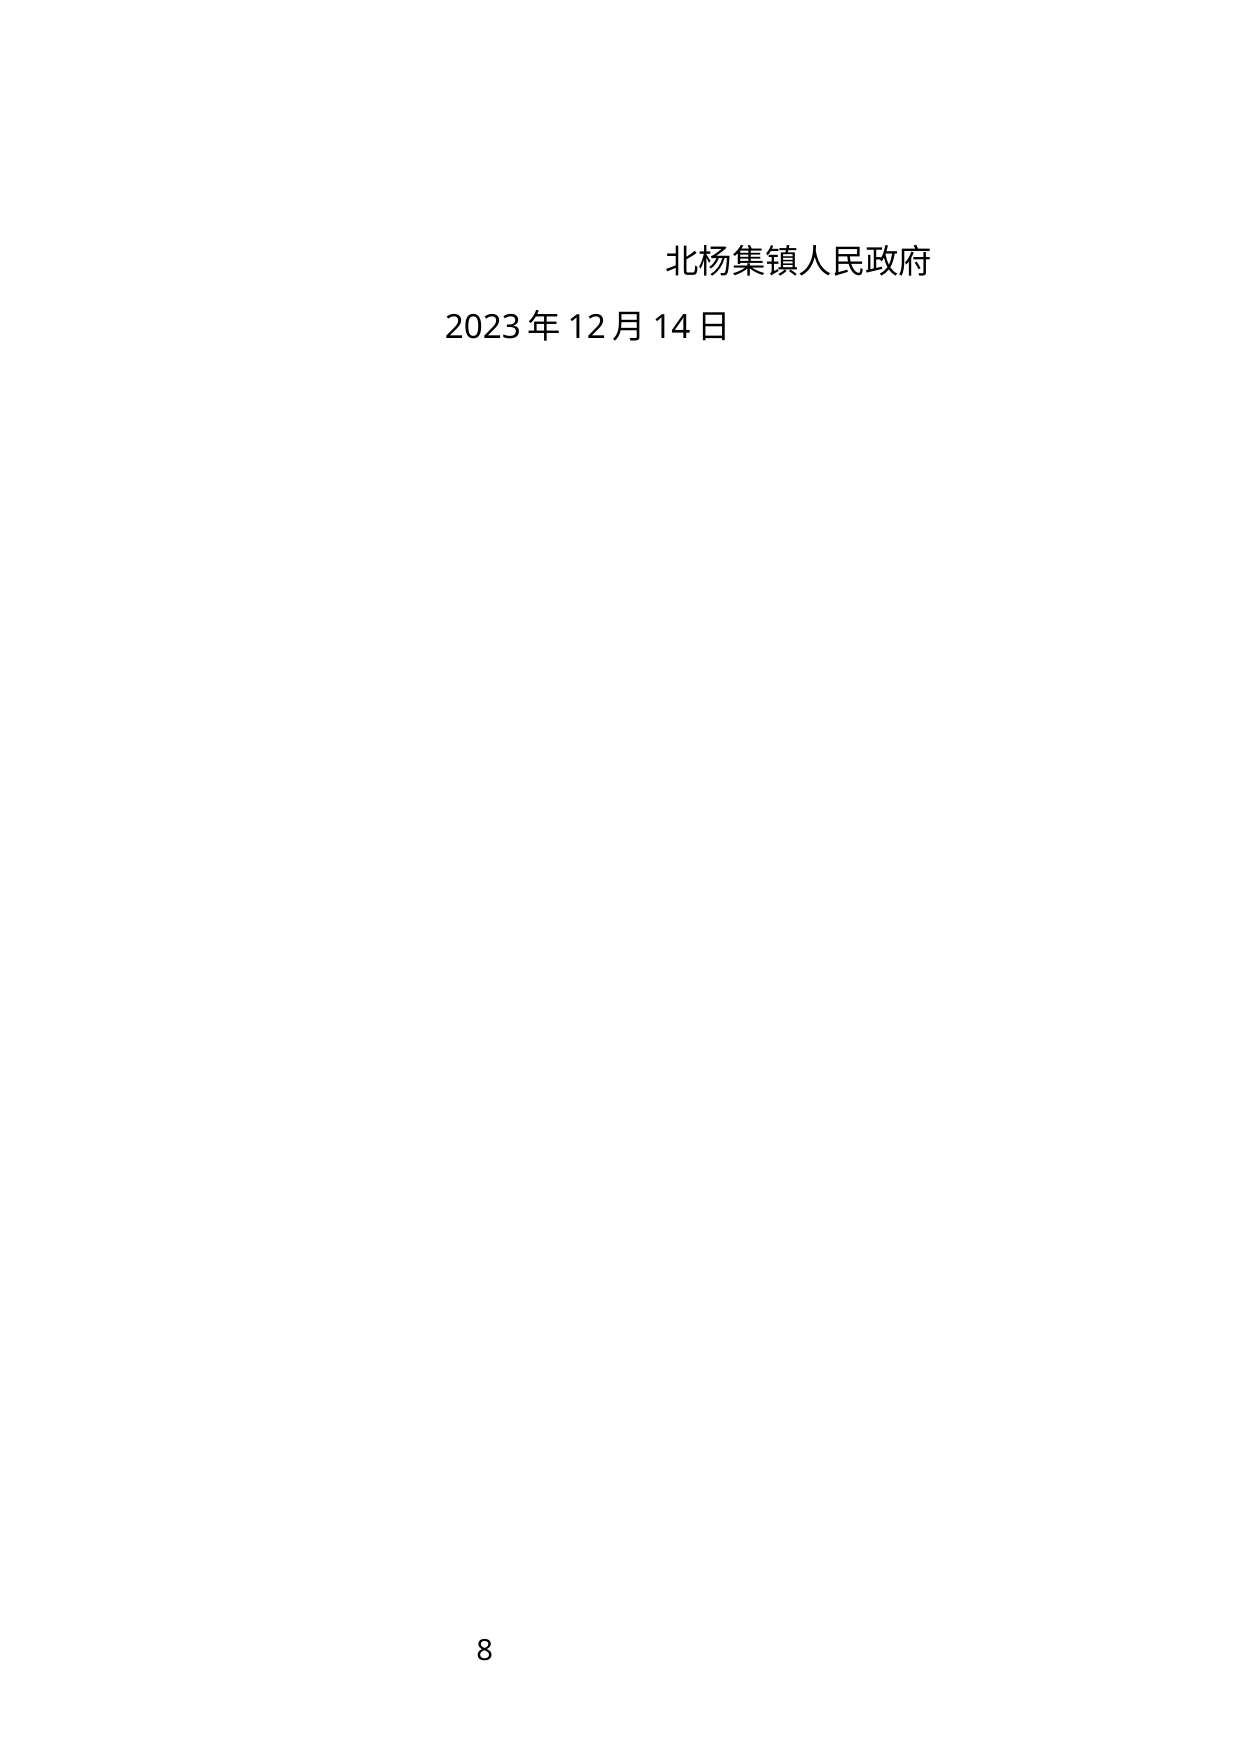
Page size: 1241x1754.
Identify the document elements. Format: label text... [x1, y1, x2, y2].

text 北杨集镇人民政府 [165, 227, 1087, 292]
text 2023年12月14日 [165, 292, 1087, 357]
